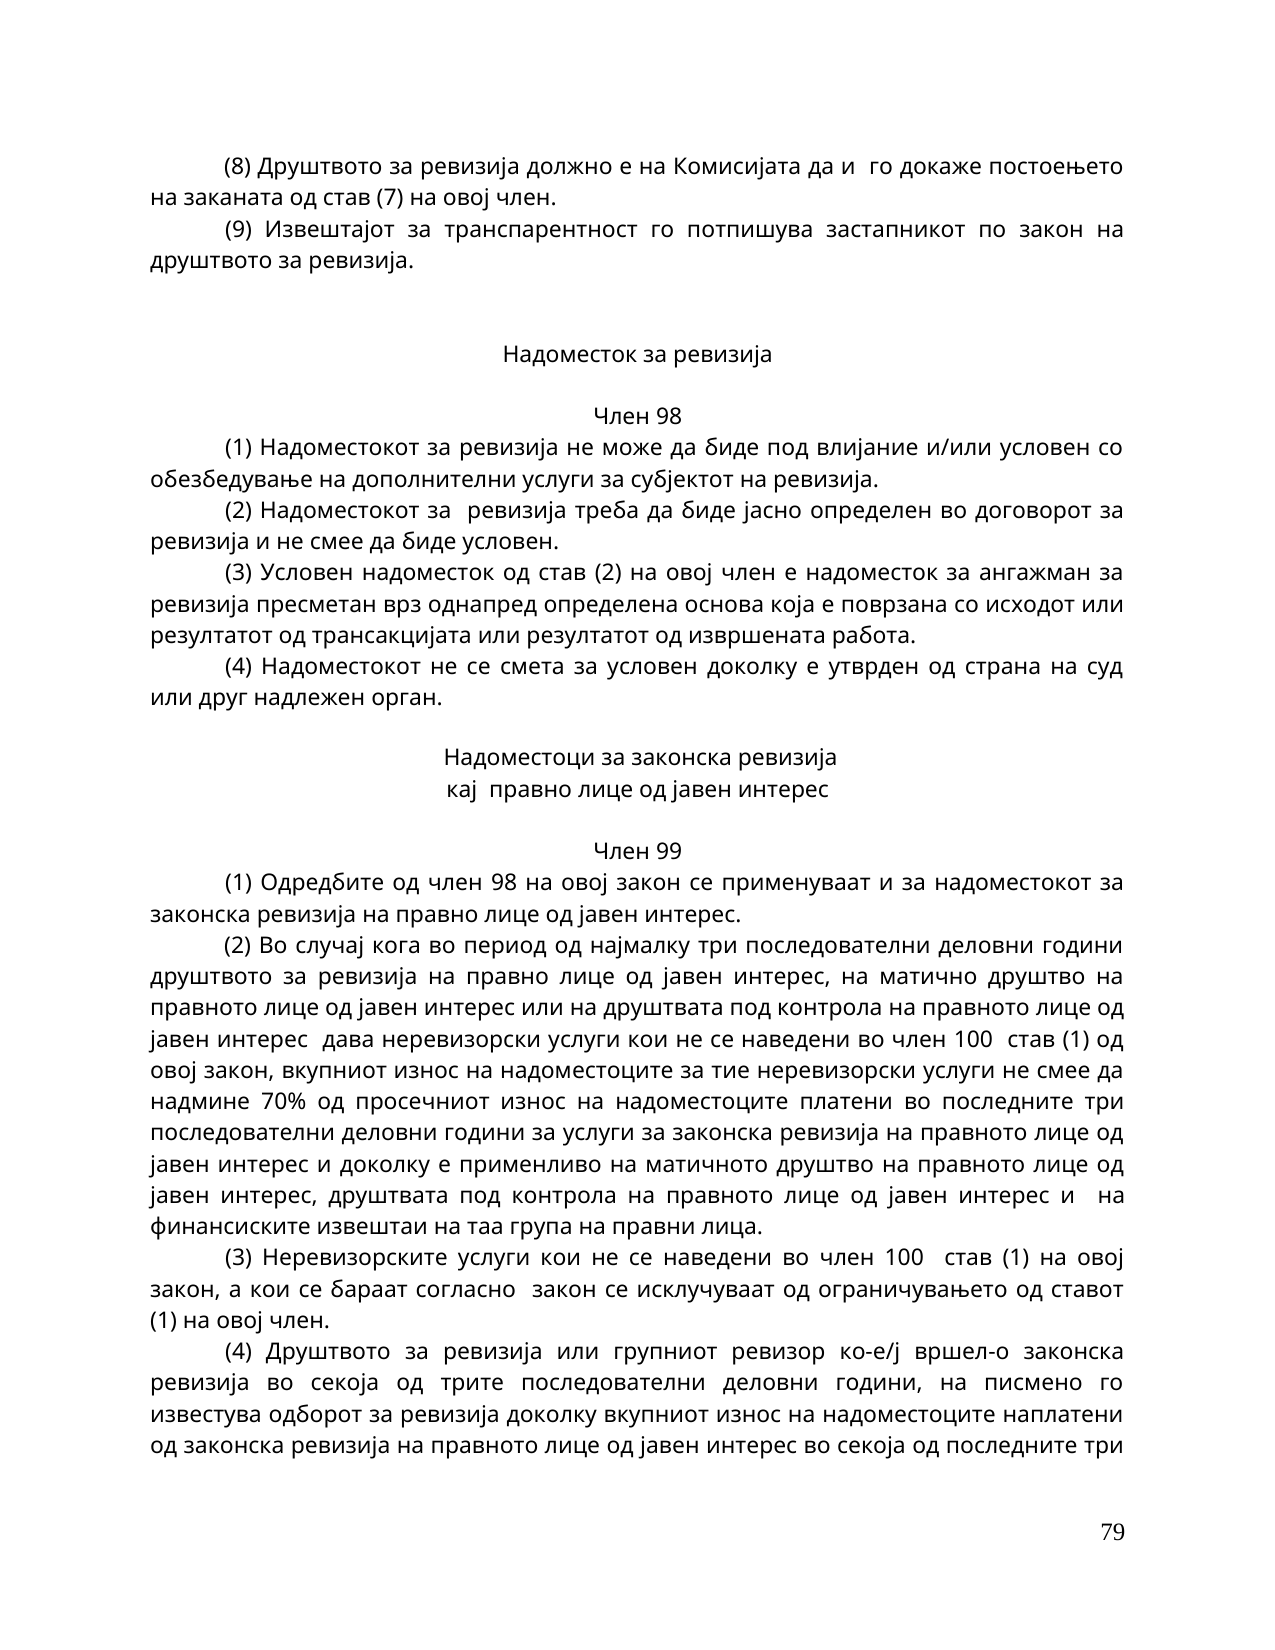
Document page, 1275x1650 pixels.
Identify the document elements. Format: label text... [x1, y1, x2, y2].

text Надоместоци за законска ревизија [150, 741, 1125, 772]
text (9) Извештајот за транспарентност го потпишува застапникот по закон на друштвото за ревизија. [150, 212, 1125, 275]
text (2) Во случај кога во период од најмалку три последователни деловни години друштвото за ревизија на правно лице од јавен интерес, на матично друштво на правното лице од јавен интерес или на друштвата под контрола на правното лице од јавен интерес дава неревизорски услуги кои не се наведени во член 100 став (1) од овој закон, вкупниот износ на надоместоците за тие неревизорски услуги не смее да надмине 70% од просечниот износ на надоместоците платени во последните три последователни деловни години за услуги за законска ревизија на правното лице од јавен интерес и доколку е применливо на матичното друштво на правното лице од јавен интерес, друштвата под контрола на правното лице од јавен интерес и на финансиските извештаи на таа група на правни лица. [150, 929, 1125, 1241]
text (1) Надоместокот за ревизија не може да биде под влијание и/или условен со обезбедување на дополнителни услуги за субјектот на ревизија. [150, 431, 1125, 494]
text Надоместок за ревизија [150, 337, 1125, 369]
text Член 99 [150, 835, 1125, 866]
text (3) Неревизорските услуги кои не се наведени во член 100 став (1) на овој закон, а кои се бараат согласно закон се исклучуваат од ограничувањето од ставот (1) на овој член. [150, 1241, 1125, 1335]
text (4) Надоместокот не се смета за условeн доколку е утврден од страна на суд или друг надлежен орган. [150, 650, 1125, 712]
text (1) Одредбите од член 98 на овој закон се применуваат и за надоместокот за законска ревизија на правно лице од јавен интерес. [150, 866, 1125, 929]
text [150, 1335, 1125, 1460]
text (3) Условен надоместок од став (2) на овој член е надоместок за ангажман за ревизија пресметан врз однапред определена основа која е поврзана со исходот или резултатот од трансакцијата или резултатот од извршената работа. [150, 556, 1125, 650]
text (2) Надоместокот за ревизија треба да биде јасно определен во договорот за ревизија и не смее да биде условен. [150, 494, 1125, 556]
text Член 98 [150, 400, 1125, 431]
text кај правно лице од јавен интерес [150, 772, 1125, 804]
text (8) Друштвото за ревизија должно е на Комисијата да и го докаже постоењето на заканата од став (7) на овој член. [150, 150, 1125, 212]
